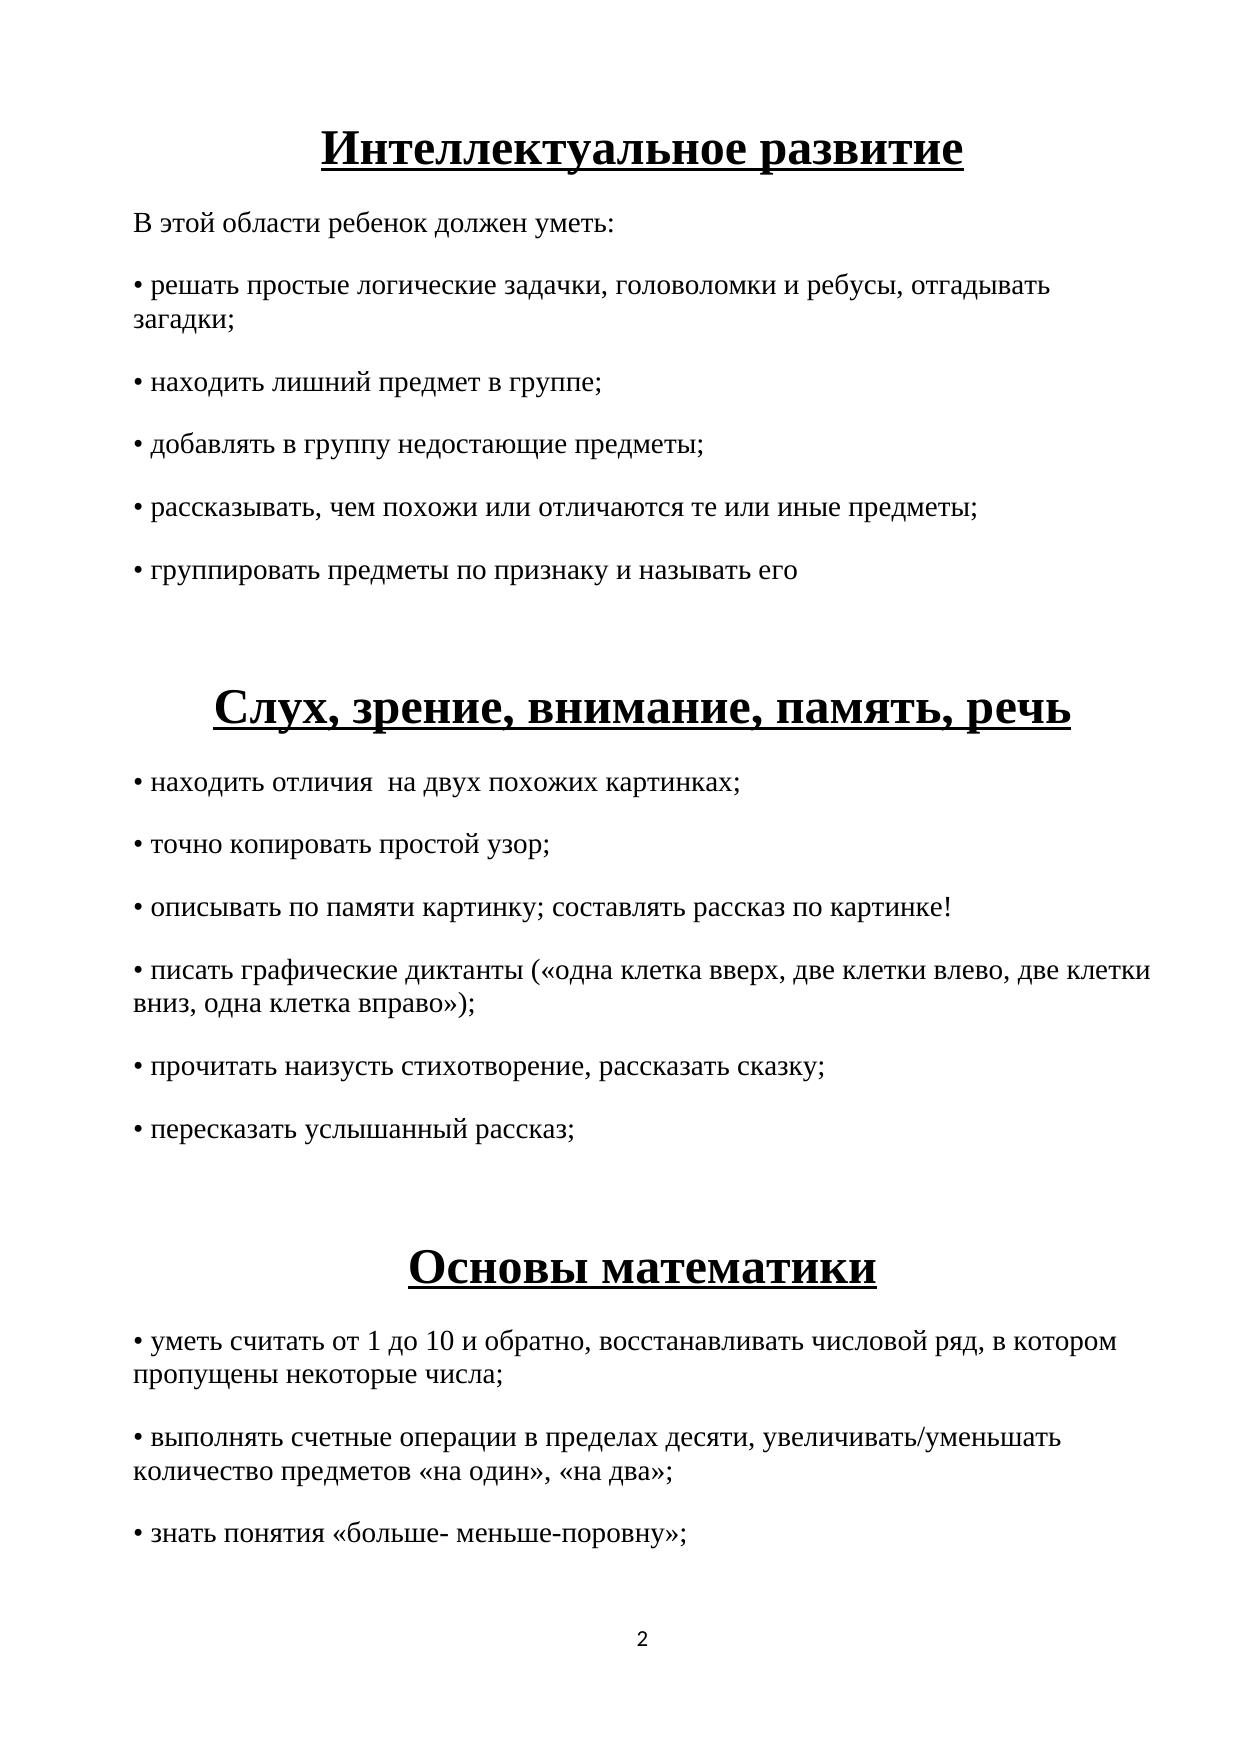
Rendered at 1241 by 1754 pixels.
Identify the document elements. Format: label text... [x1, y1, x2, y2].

text • уметь считать от 1 до 10 и обратно, восстанавливать числовой ряд, в котором пропущены некоторые числа; [133, 1323, 1152, 1390]
text • выполнять счетные операции в пределах десяти, увеличивать/уменьшать количество предметов «на один», «на два»; [133, 1419, 1152, 1486]
text Основы математики [133, 1236, 1152, 1294]
text • рассказывать, чем похожи или отличаются те или иные предметы; [133, 489, 1152, 523]
text Слух, зрение, внимание, память, речь [133, 677, 1152, 735]
text • добавлять в группу недостающие предметы; [133, 426, 1152, 460]
text • пересказать услышанный рассказ; [133, 1111, 1152, 1144]
text • знать понятия «больше- меньше-поровну»; [133, 1516, 1152, 1549]
text • находить отличия на двух похожих картинках; [133, 764, 1152, 797]
text • группировать предметы по признаку и называть его [133, 552, 1152, 585]
text • писать графические диктанты («одна клетка вверх, две клетки влево, две клетки вниз, одна клетка вправо»); [133, 952, 1152, 1019]
text Интеллектуальное развитие [133, 118, 1152, 176]
text • описывать по памяти картинку; составлять рассказ по картинке! [133, 889, 1152, 923]
text • точно копировать простой узор; [133, 827, 1152, 860]
text • прочитать наизусть стихотворение, рассказать сказку; [133, 1048, 1152, 1082]
text • находить лишний предмет в группе; [133, 364, 1152, 397]
text • решать простые логические задачки, головоломки и ребусы, отгадывать загадки; [133, 267, 1152, 334]
text В этой области ребенок должен уметь: [133, 205, 1152, 238]
